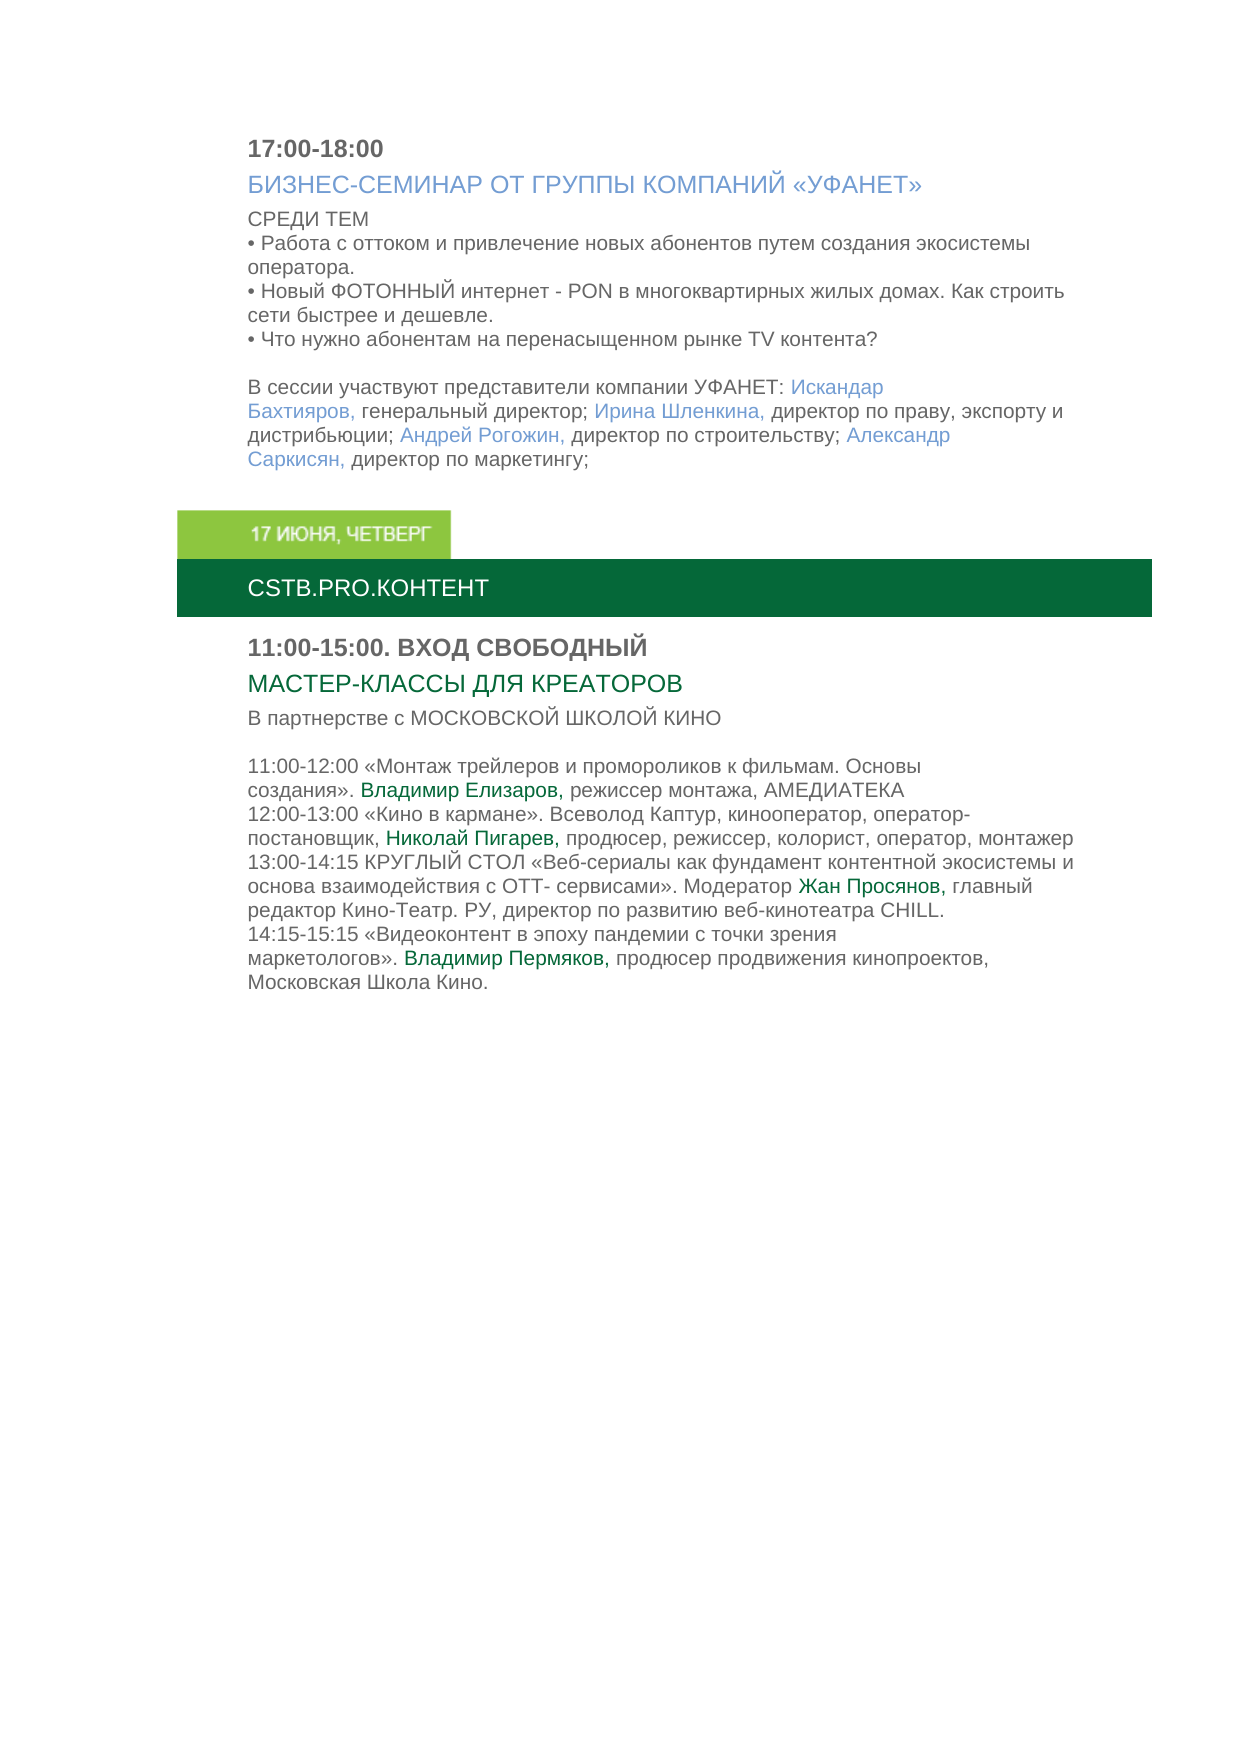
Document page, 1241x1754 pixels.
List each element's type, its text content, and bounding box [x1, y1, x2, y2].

table_cell • Работа с оттоком и привлечение новых абонентов путем создания экосистемы оператора. • Новый ФОТОННЫЙ интернет - PON в многоквартирных жилых домах. Как строить сети быстрее и дешевле. • Что нужно абонентам на перенасыщенном рынке TV контента? В сессии участвуют представители компании УФАНЕТ: Искандар Бахтияров, генеральный директор; Ирина Шленкина, директор по праву, экспорту и дистрибьюции; Андрей Рогожин, директор по строительству; Александр Саркисян, директор по маркетингу; [177, 231, 1152, 486]
table_cell CSTB.PRO.КОНТЕНТ [177, 559, 1152, 617]
table_cell СРЕДИ ТЕМ [177, 207, 1152, 231]
table_cell В партнерстве с МОСКОВСКОЙ ШКОЛОЙ КИНО 11:00-12:00 «Монтаж трейлеров и промороликов к фильмам. Основы создания». Владимир Елизаров, режиссер монтажа, АМЕДИАТЕКА 12:00-13:00 «Кино в кармане». Всеволод Каптур, кинооператор, оператор-постановщик, Николай Пигарев, продюсер, режиссер, колорист, оператор, монтажер 13:00-14:15 КРУГЛЫЙ СТОЛ «Веб-сериалы как фундамент контентной экосистемы и основа взаимодействия с ОТТ- сервисами». Модератор Жан Просянов, главный редактор Кино-Театр. РУ, директор по развитию веб-кинотеатра CHILL. 14:15-15:15 «Видеоконтент в эпоху пандемии с точки зрения маркетологов». Владимир Пермяков, продюсер продвижения кинопроектов, Московская Школа Кино. [177, 706, 1152, 1025]
table_cell 11:00-15:00. ВХОД СВОБОДНЫЙ [177, 617, 1152, 662]
table_cell [177, 486, 1152, 558]
table_cell МАСТЕР-КЛАССЫ ДЛЯ КРЕАТОРОВ [177, 662, 1152, 706]
table_cell 17:00-18:00 [177, 118, 1152, 162]
table_cell БИЗНЕС-СЕМИНАР ОТ ГРУППЫ КОМПАНИЙ «УФАНЕТ» [177, 163, 1152, 207]
picture [177, 509, 459, 559]
